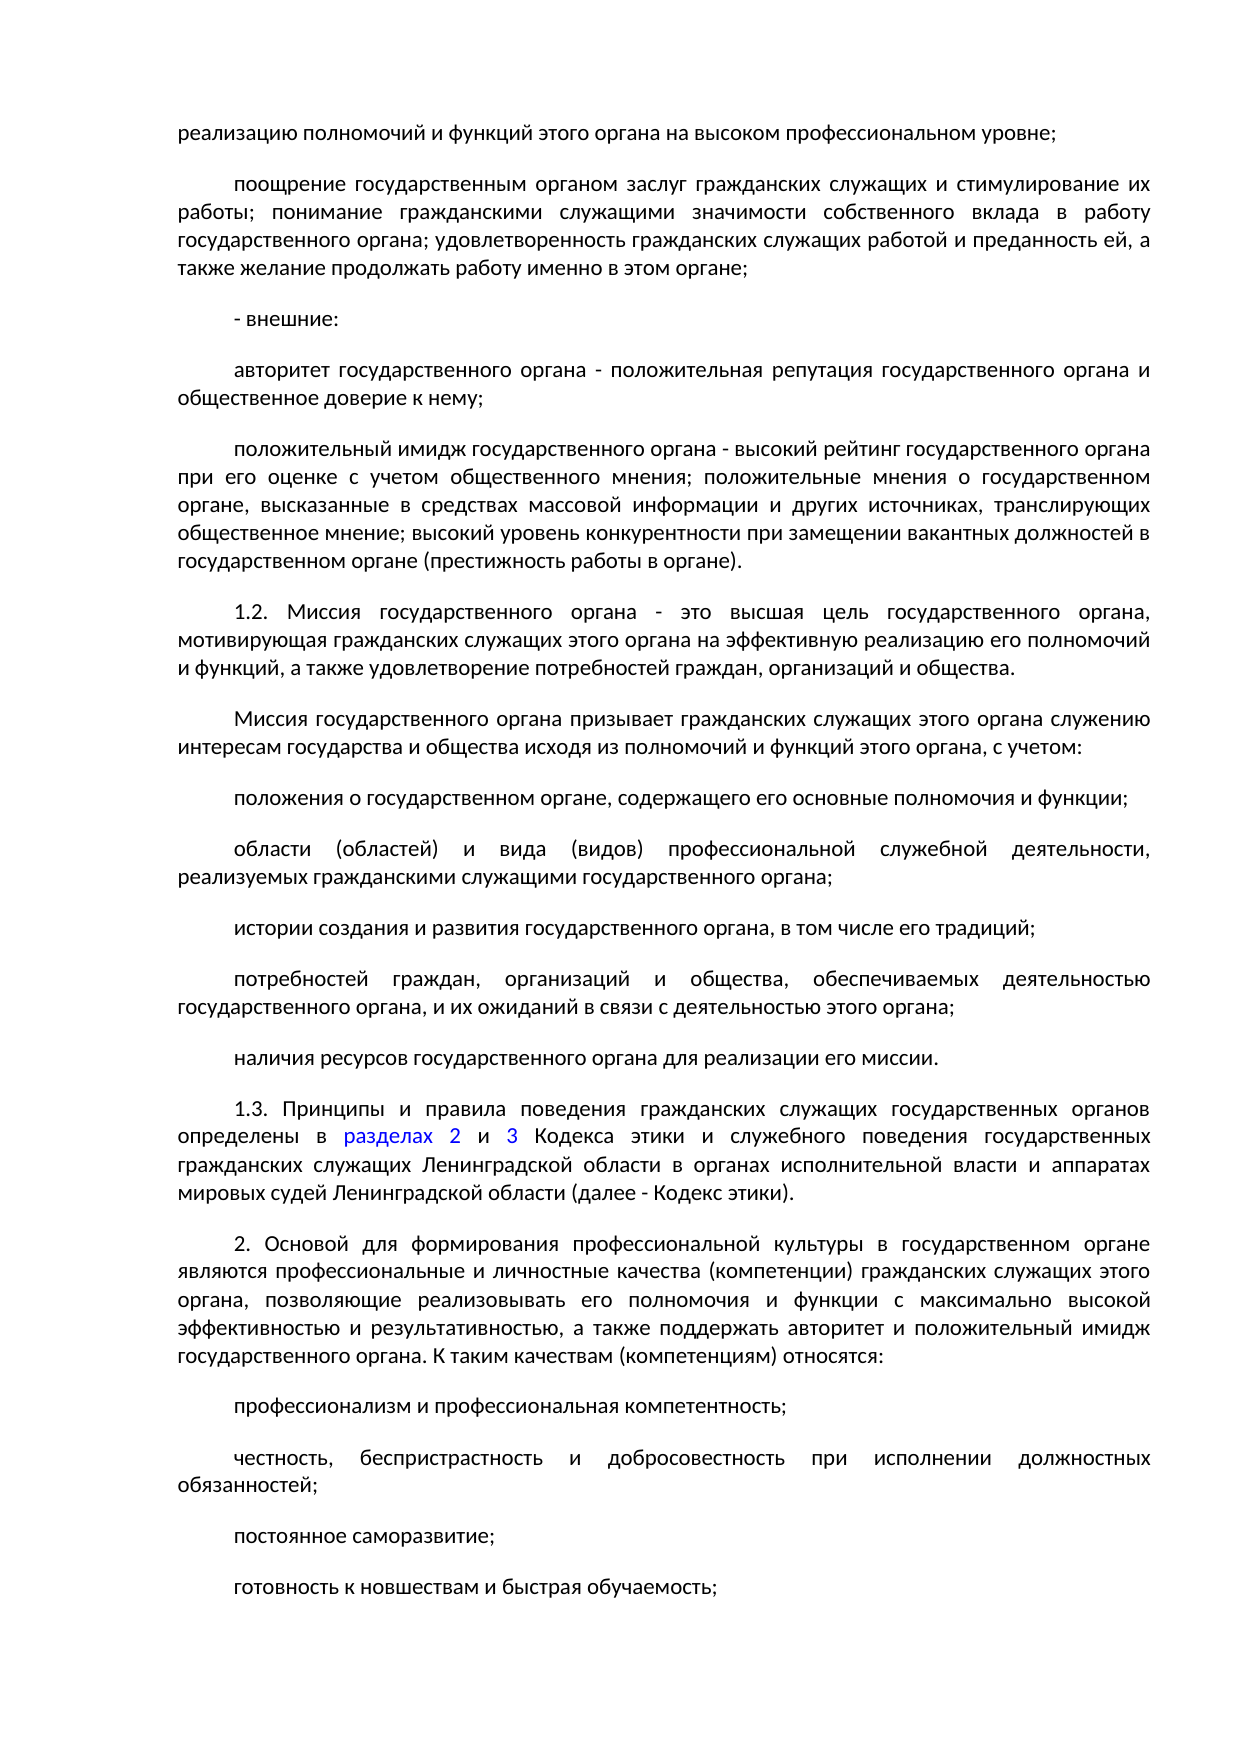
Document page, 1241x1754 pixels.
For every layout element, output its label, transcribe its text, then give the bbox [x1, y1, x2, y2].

text наличия ресурсов государственного органа для реализации его миссии. [177, 1043, 1152, 1071]
text 2. Основой для формирования профессиональной культуры в государственном органе являются профессиональные и личностные качества (компетенции) гражданских служащих этого органа, позволяющие реализовывать его полномочия и функции с максимально высокой эффективностью и результативностью, а также поддержать авторитет и положительный имидж государственного органа. К таким качествам (компетенциям) относятся: [177, 1229, 1152, 1369]
text поощрение государственным органом заслуг гражданских служащих и стимулирование их работы; понимание гражданскими служащими значимости собственного вклада в работу государственного органа; удовлетворенность гражданских служащих работой и преданность ей, а также желание продолжать работу именно в этом органе; [177, 169, 1152, 281]
text готовность к новшествам и быстрая обучаемость; [177, 1572, 1152, 1601]
text честность, беспристрастность и добросовестность при исполнении должностных обязанностей; [177, 1443, 1152, 1499]
text профессионализм и профессиональная компетентность; [177, 1392, 1152, 1420]
text положительный имидж государственного органа - высокий рейтинг государственного органа при его оценке с учетом общественного мнения; положительные мнения о государственном органе, высказанные в средствах массовой информации и других источниках, транслирующих общественное мнение; высокий уровень конкурентности при замещении вакантных должностей в государственном органе (престижность работы в органе). [177, 434, 1152, 574]
text авторитет государственного органа - положительная репутация государственного органа и общественное доверие к нему; [177, 355, 1152, 411]
text положения о государственном органе, содержащего его основные полномочия и функции; [177, 783, 1152, 811]
text - внешние: [177, 304, 1152, 332]
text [177, 118, 1152, 146]
text потребностей граждан, организаций и общества, обеспечиваемых деятельностью государственного органа, и их ожиданий в связи с деятельностью этого органа; [177, 964, 1152, 1020]
text постоянное саморазвитие; [177, 1522, 1152, 1549]
text Миссия государственного органа призывает гражданских служащих этого органа служению интересам государства и общества исходя из полномочий и функций этого органа, с учетом: [177, 704, 1152, 760]
text области (областей) и вида (видов) профессиональной служебной деятельности, реализуемых гражданскими служащими государственного органа; [177, 834, 1152, 890]
text 1.2. Миссия государственного органа - это высшая цель государственного органа, мотивирующая гражданских служащих этого органа на эффективную реализацию его полномочий и функций, а также удовлетворение потребностей граждан, организаций и общества. [177, 597, 1152, 681]
text 1.3. Принципы и правила поведения гражданских служащих государственных органов определены в разделах 2 и 3 Кодекса этики и служебного поведения государственных гражданских служащих Ленинградской области в органах исполнительной власти и аппаратах мировых судей Ленинградской области (далее - Кодекс этики). [177, 1094, 1152, 1206]
text истории создания и развития государственного органа, в том числе его традиций; [177, 913, 1152, 941]
